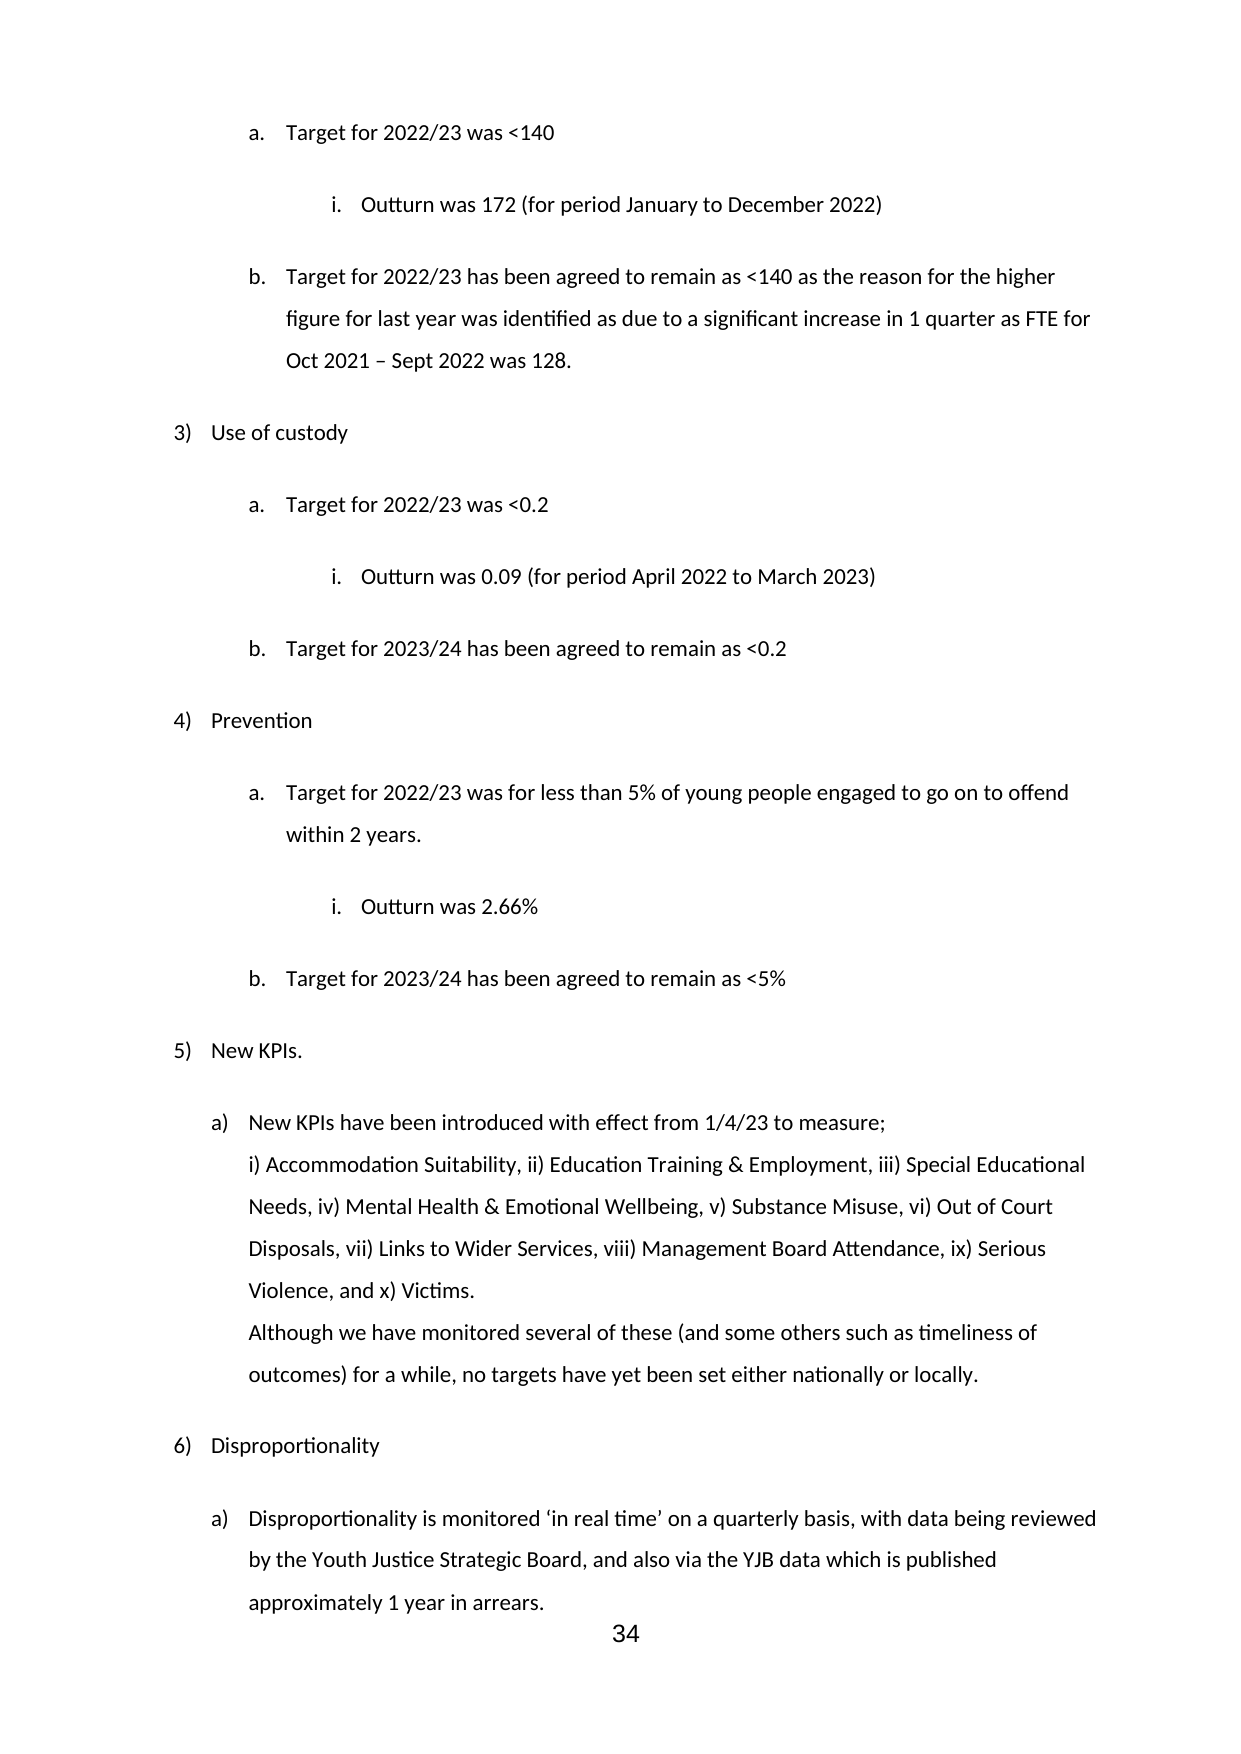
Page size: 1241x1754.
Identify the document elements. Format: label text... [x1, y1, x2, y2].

list Target for 2022/23 was for less than 5% of young people engaged to go on to offend within 2 years. [248, 778, 1116, 848]
list Disproportionality [173, 1432, 1116, 1460]
list Target for 2022/23 was <0.2 [248, 490, 1116, 518]
list Outturn was 2.66% [342, 892, 1116, 920]
list Outturn was 172 (for period January to December 2022) [342, 190, 1116, 218]
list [211, 1504, 1116, 1616]
list New KPIs. [173, 1036, 1116, 1064]
list Target for 2022/23 was <140 [248, 118, 1116, 146]
list Target for 2022/23 has been agreed to remain as <140 as the reason for the higher figure for last year was identified as due to a significant increase in 1 quarter as FTE for Oct 2021 – Sept 2022 was 128. [248, 262, 1116, 374]
list Target for 2023/24 has been agreed to remain as <5% [248, 964, 1116, 992]
list New KPIs have been introduced with effect from 1/4/23 to measure; i) Accommodation Suitability, ii) Education Training & Employment, iii) Special Educational Needs, iv) Mental Health & Emotional Wellbeing, v) Substance Misuse, vi) Out of Court Disposals, vii) Links to Wider Services, viii) Management Board Attendance, ix) Serious Violence, and x) Victims. Although we have monitored several of these (and some others such as timeliness of outcomes) for a while, no targets have yet been set either nationally or locally. [211, 1108, 1116, 1388]
list Target for 2023/24 has been agreed to remain as <0.2 [248, 634, 1116, 662]
list Outturn was 0.09 (for period April 2022 to March 2023) [342, 562, 1116, 590]
list Use of custody [173, 418, 1116, 446]
list Prevention [173, 706, 1116, 734]
